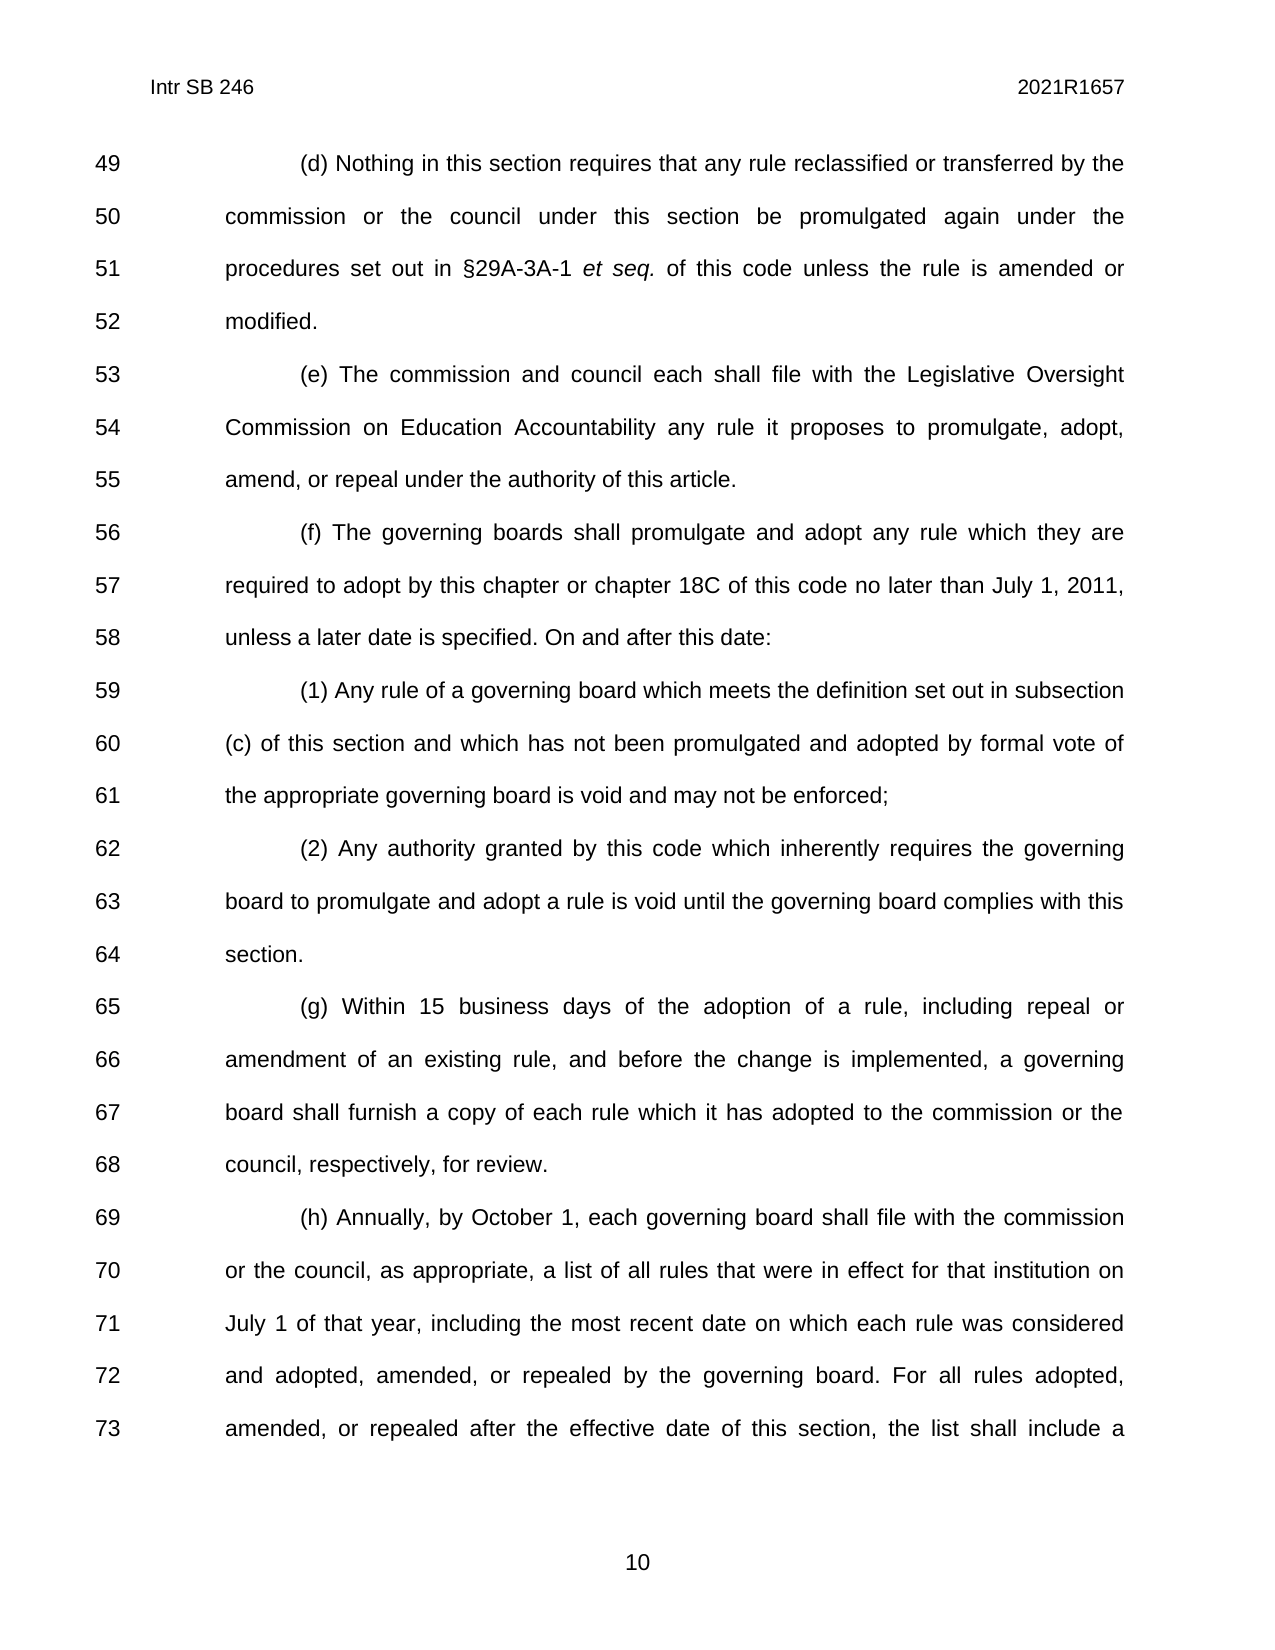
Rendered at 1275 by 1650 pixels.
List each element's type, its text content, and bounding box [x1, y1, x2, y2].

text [225, 1204, 1125, 1441]
text (e) The commission and council each shall file with the Legislative Oversight Commission on Education Accountability any rule it proposes to promulgate, adopt, amend, or repeal under the authority of this article. [225, 361, 1125, 493]
text (g) Within 15 business days of the adoption of a rule, including repeal or amendment of an existing rule, and before the change is implemented, a governing board shall furnish a copy of each rule which it has adopted to the commission or the council, respectively, for review. [225, 993, 1125, 1178]
text (f) The governing boards shall promulgate and adopt any rule which they are required to adopt by this chapter or chapter 18C of this code no later than July 1, 2011, unless a later date is specified. On and after this date: [225, 519, 1125, 651]
text (1) Any rule of a governing board which meets the definition set out in subsection (c) of this section and which has not been promulgated and adopted by formal vote of the appropriate governing board is void and may not be enforced; [225, 677, 1125, 809]
text (d) Nothing in this section requires that any rule reclassified or transferred by the commission or the council under this section be promulgated again under the procedures set out in §29A-3A-1 et seq. of this code unless the rule is amended or modified. [225, 150, 1125, 334]
text (2) Any authority granted by this code which inherently requires the governing board to promulgate and adopt a rule is void until the governing board complies with this section. [225, 835, 1125, 967]
